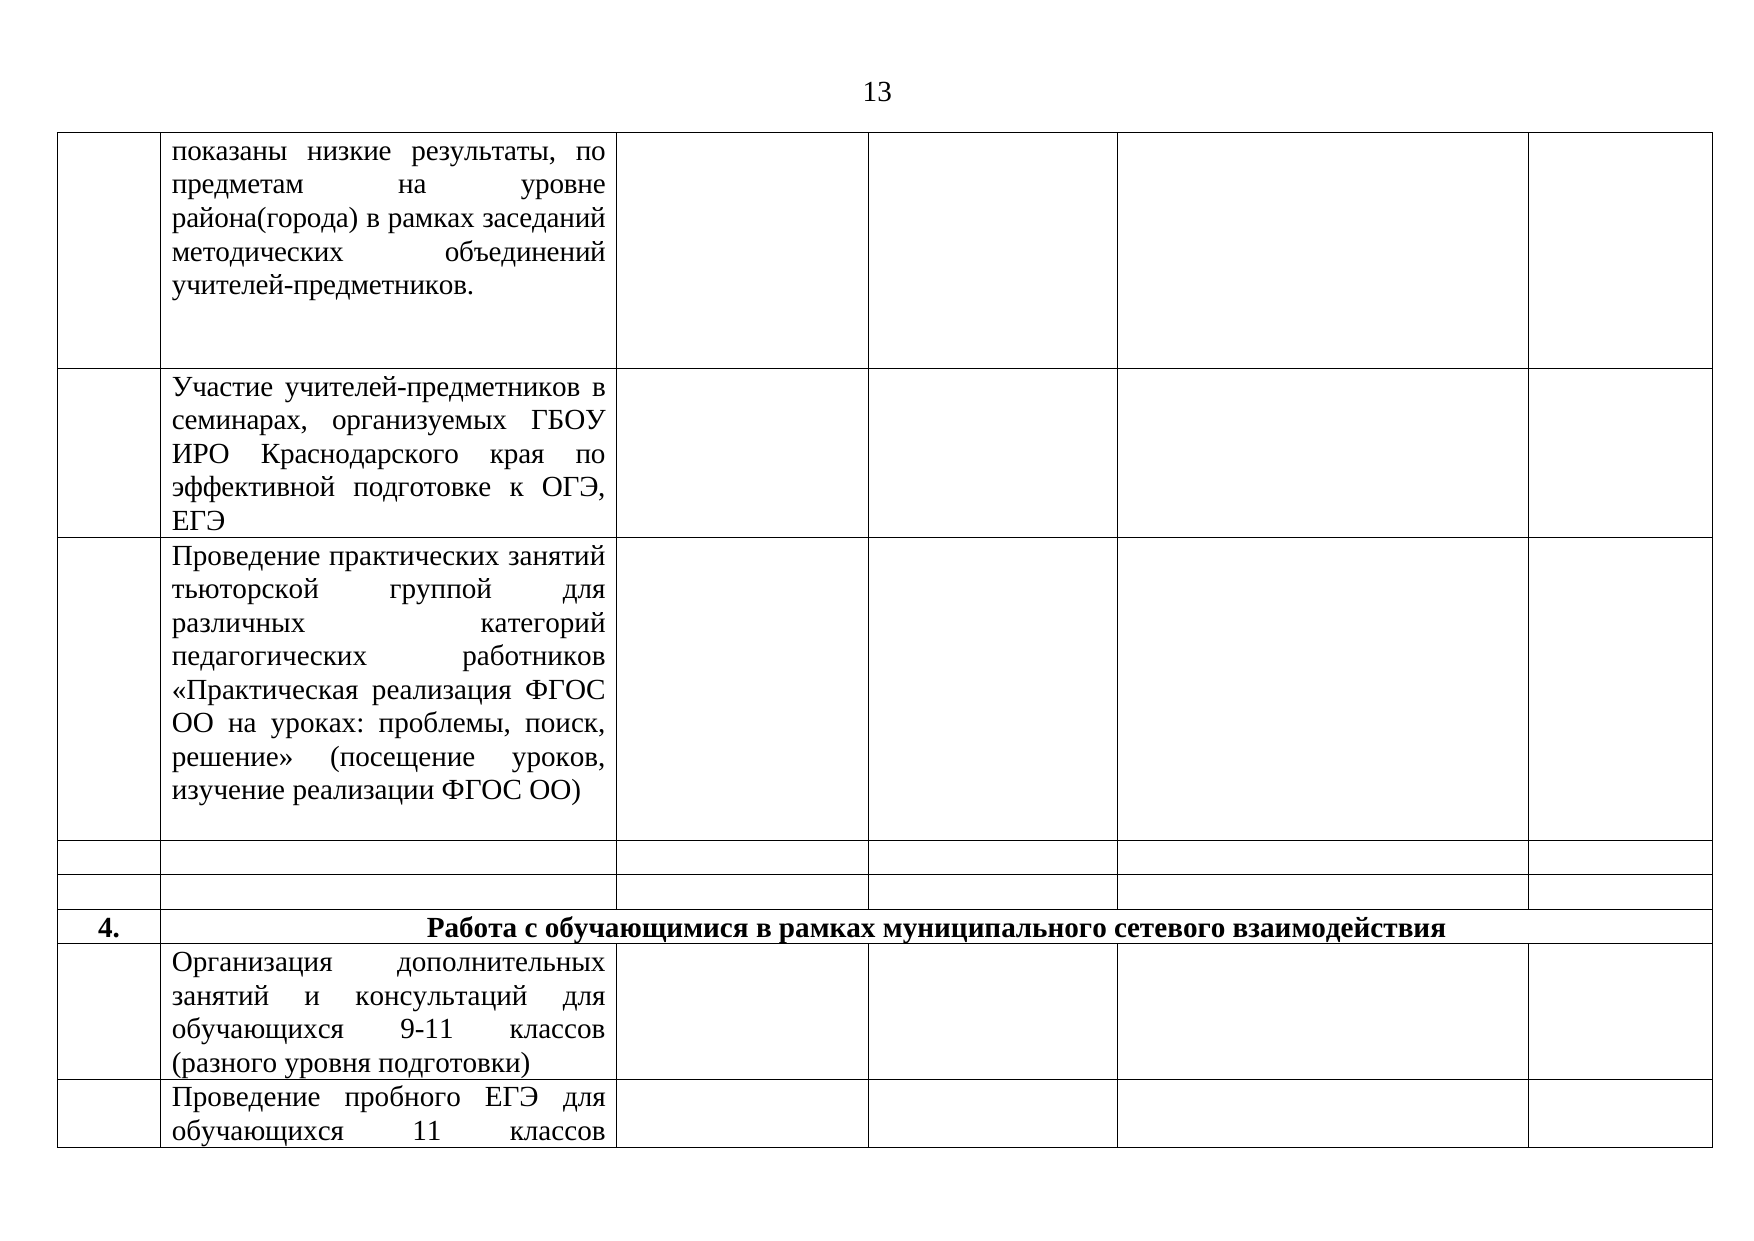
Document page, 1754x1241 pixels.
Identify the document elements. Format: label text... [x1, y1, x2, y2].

table_cell [617, 1080, 868, 1147]
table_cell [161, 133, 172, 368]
table_cell [1118, 133, 1528, 368]
table_cell [58, 944, 160, 1078]
table_cell [58, 875, 160, 909]
table_cell [869, 133, 1117, 368]
table_cell [58, 369, 160, 537]
table_cell [869, 841, 1117, 874]
table_cell [1529, 369, 1712, 537]
table_cell [617, 538, 868, 839]
table_cell [1529, 1080, 1712, 1147]
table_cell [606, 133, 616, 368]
table_cell [1118, 841, 1528, 874]
table_cell [617, 841, 868, 874]
table_cell [1118, 369, 1528, 537]
table_cell Проведение практических занятий тьюторской группой для различных категорий педагогических работников «Практическая реализация ФГОС ОО на уроках: проблемы, поиск, решение» (посещение уроков, изучение реализации ФГОС ОО) [161, 538, 616, 839]
table_cell [1118, 944, 1528, 1078]
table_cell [161, 1080, 616, 1147]
table_cell Работа с обучающимися в рамках муниципального сетевого взаимодействия [161, 910, 1712, 943]
table_cell [161, 841, 616, 874]
table_cell [1529, 133, 1712, 368]
table_cell [869, 538, 1117, 839]
table_cell [617, 369, 868, 537]
table_cell [1118, 875, 1528, 909]
table_cell [1118, 1080, 1528, 1147]
table_cell [58, 133, 160, 368]
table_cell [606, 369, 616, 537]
table_cell [617, 133, 868, 368]
table_cell [58, 538, 160, 839]
table_cell [58, 1080, 160, 1147]
table_cell [617, 875, 868, 909]
table_cell 4. [58, 910, 160, 943]
table_cell [869, 369, 1117, 537]
table_cell [617, 944, 868, 1078]
table_cell [1529, 944, 1712, 1078]
table_cell Организация дополнительных занятий и консультаций для обучающихся 9-11 классов (разного уровня подготовки) [161, 944, 616, 1078]
table_cell [161, 875, 616, 909]
table_cell [1118, 538, 1528, 839]
table_cell [869, 944, 1117, 1078]
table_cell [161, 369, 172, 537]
table_cell [58, 841, 160, 874]
table_cell [1529, 875, 1712, 909]
table_cell [1529, 841, 1712, 874]
table_cell [869, 1080, 1117, 1147]
table_cell [1529, 538, 1712, 839]
table_cell [869, 875, 1117, 909]
